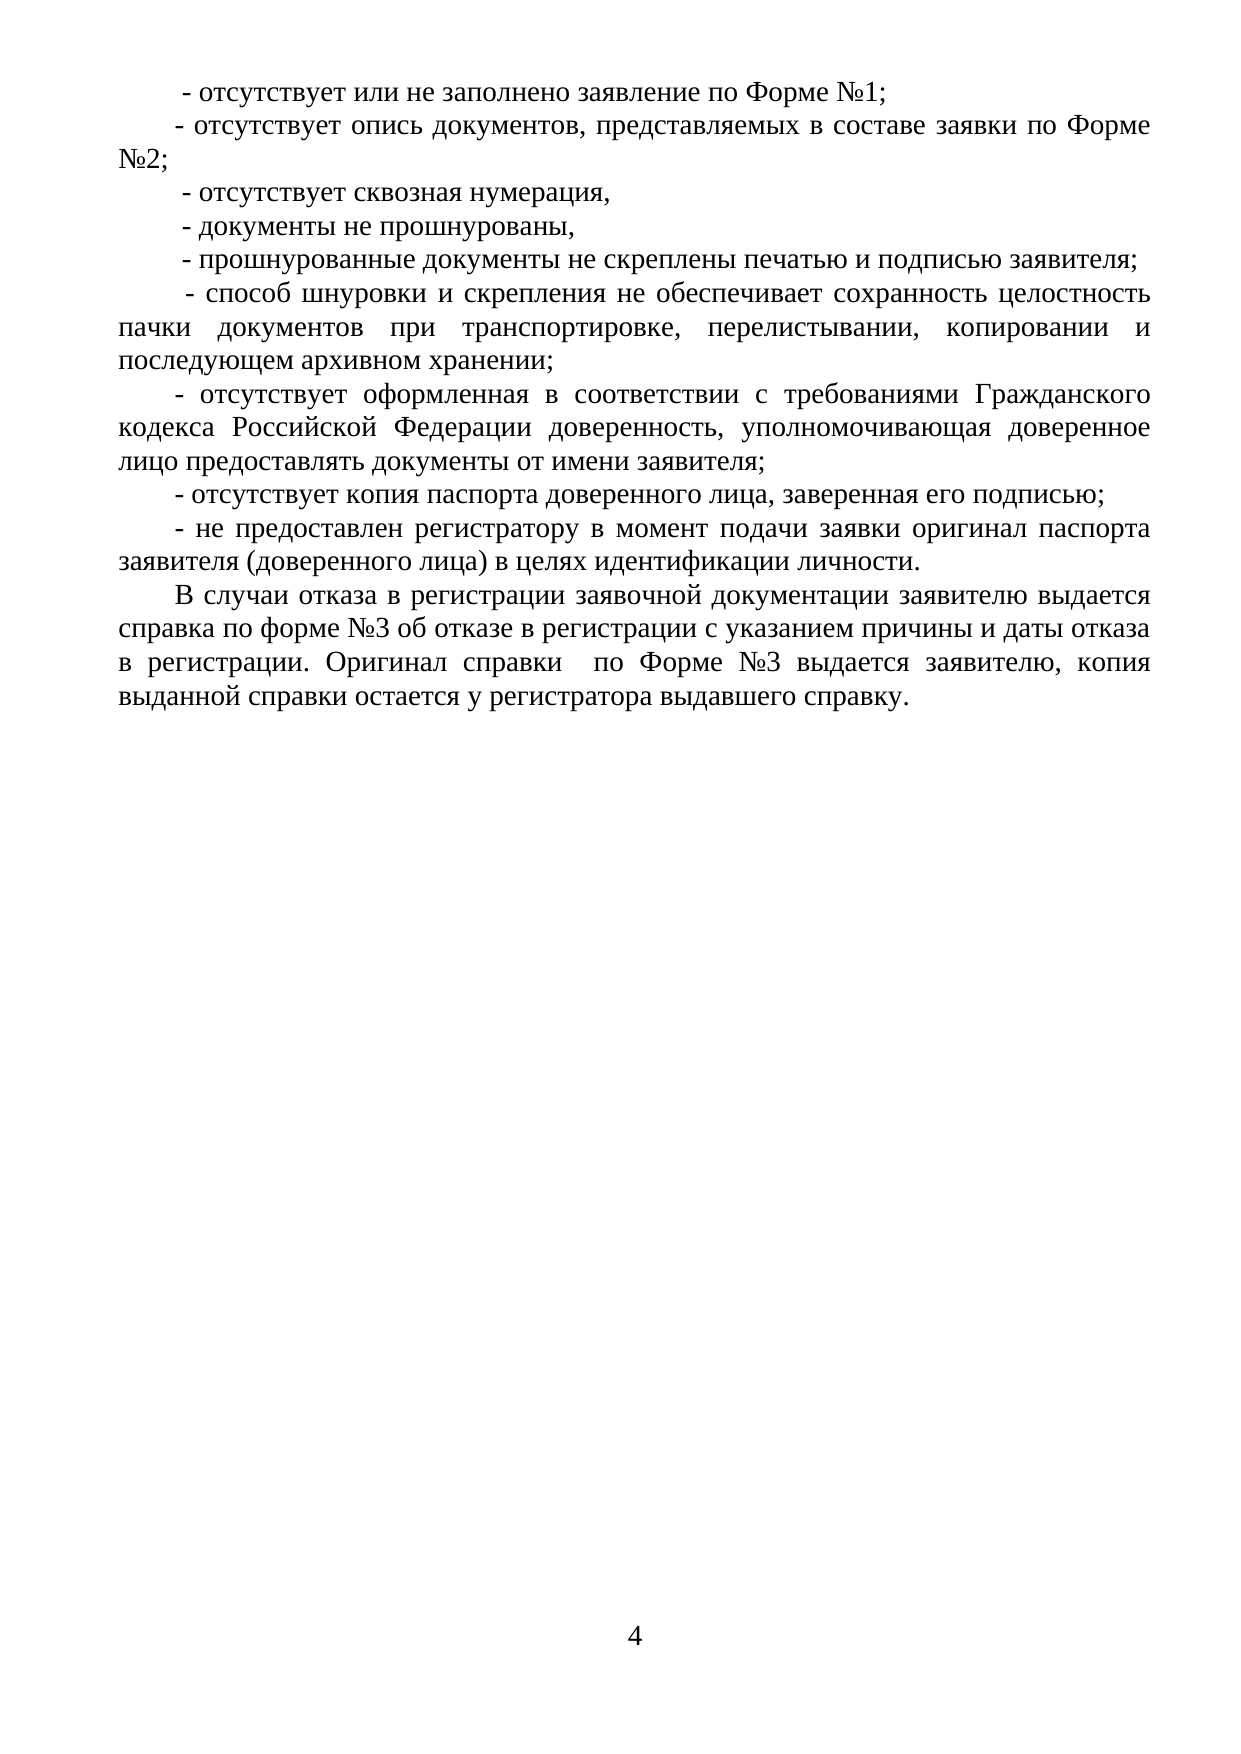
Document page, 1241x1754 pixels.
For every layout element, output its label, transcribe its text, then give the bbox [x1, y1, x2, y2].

text - отсутствует сквозная нумерация, [118, 174, 1152, 208]
text - отсутствует или не заполнено заявление по Форме №1; [118, 74, 1152, 107]
text - отсутствует оформленная в соответствии с требованиями Гражданского кодекса Российской Федерации доверенность, уполномочивающая доверенное лицо предоставлять документы от имени заявителя; [118, 376, 1152, 476]
text - не предоставлен регистратору в момент подачи заявки оригинал паспорта заявителя (доверенного лица) в целях идентификации личности. [118, 510, 1152, 577]
text - отсутствует копия паспорта доверенного лица, заверенная его подписью; [118, 476, 1152, 510]
text - отсутствует опись документов, представляемых в составе заявки по Форме №2; [118, 107, 1152, 174]
text - способ шнуровки и скрепления не обеспечивает сохранность целостность пачки документов при транспортировке, перелистывании, копировании и последующем архивном хранении; [118, 275, 1152, 376]
text В случаи отказа в регистрации заявочной документации заявителю выдается справка по форме №3 об отказе в регистрации с указанием причины и даты отказа в регистрации. Оригинал справки по Форме №3 выдается заявителю, копия выданной справки остается у регистратора выдавшего справку. [118, 577, 1152, 711]
text - документы не прошнурованы, [118, 208, 1152, 242]
text - прошнурованные документы не скреплены печатью и подписью заявителя; [118, 242, 1152, 275]
